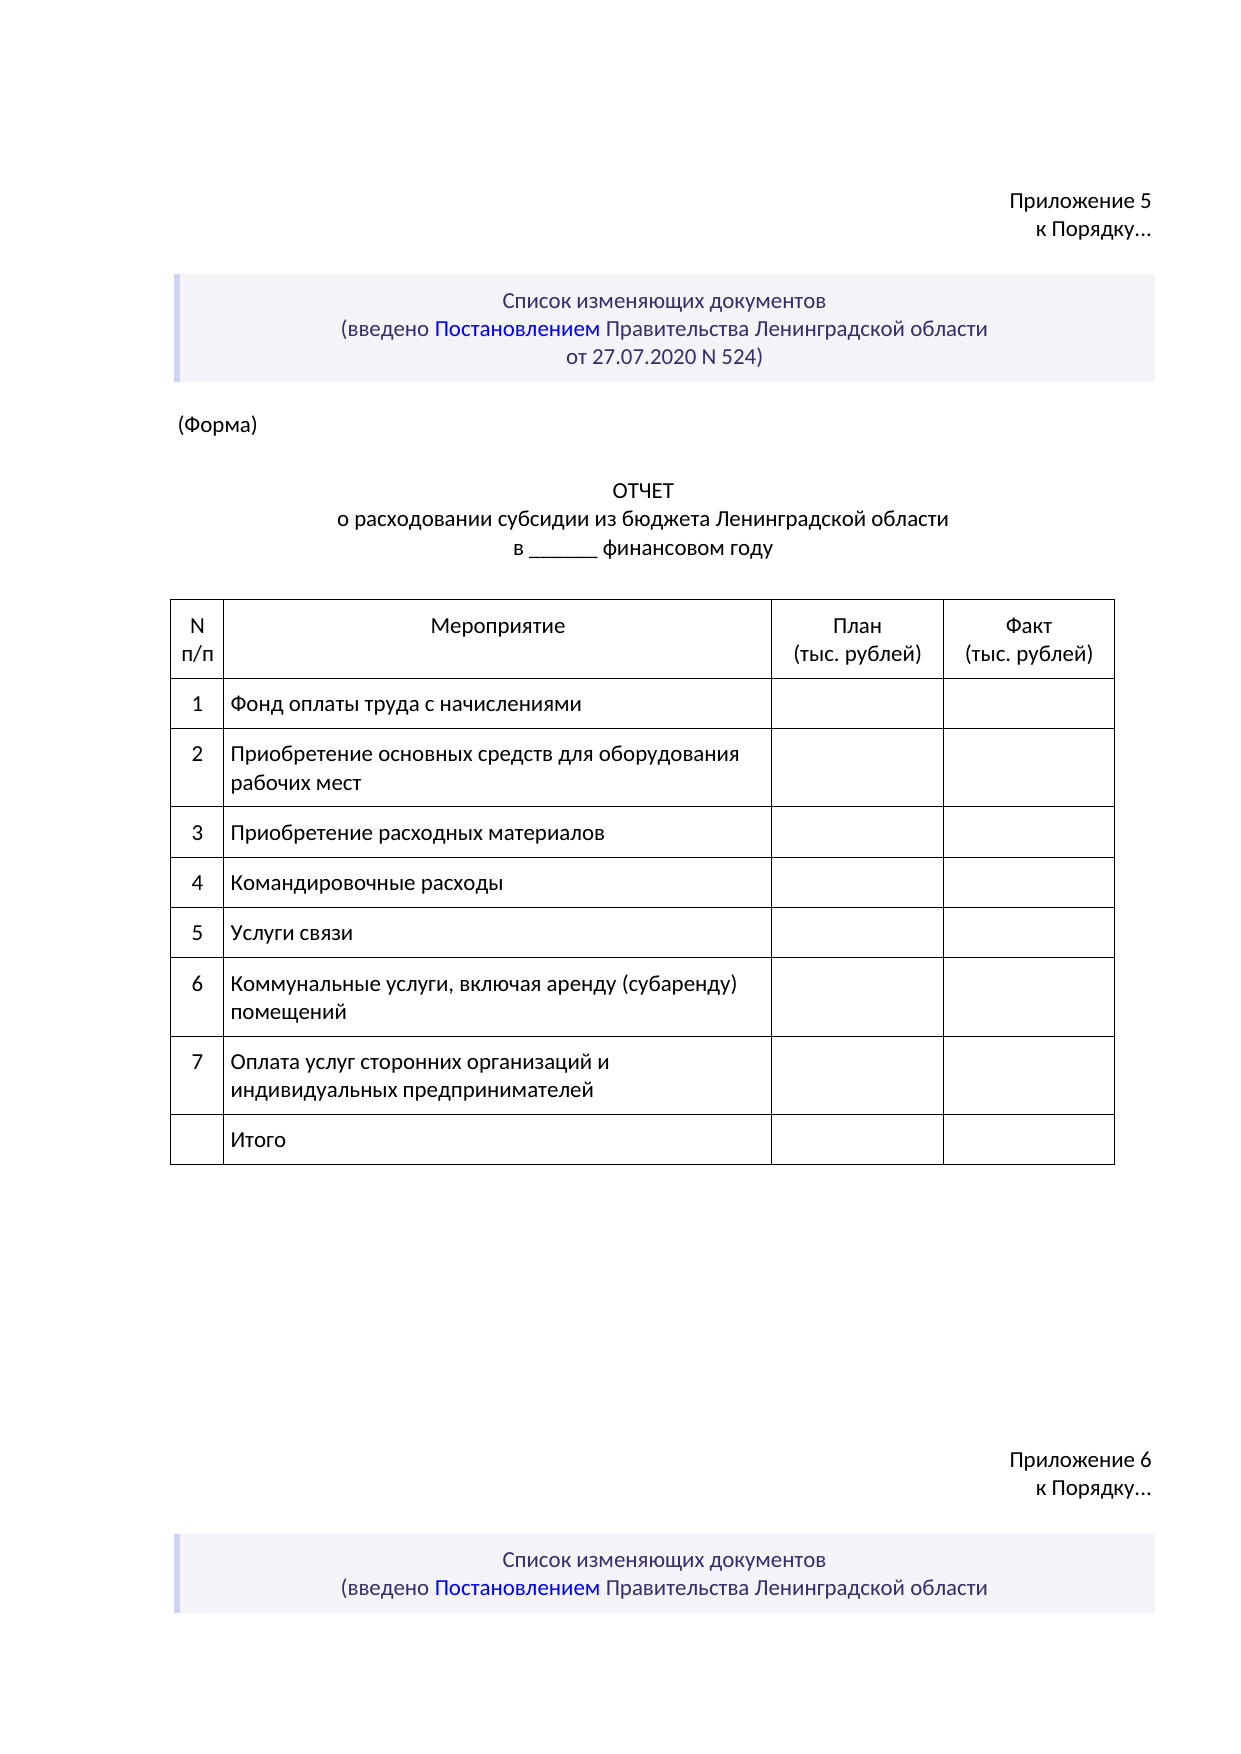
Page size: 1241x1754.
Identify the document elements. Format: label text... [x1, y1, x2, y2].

table_cell 5 [171, 908, 223, 957]
table_header Факт (тыс. рублей) [944, 600, 1114, 678]
table_header ОТЧЕТ о расходовании субсидии из бюджета Ленинградской области в ______ финансовом году [171, 466, 1116, 571]
table_cell [944, 807, 1114, 857]
table_cell [944, 858, 1114, 907]
table_header N п/п [171, 600, 223, 678]
table_cell [944, 729, 1114, 806]
table_cell Командировочные расходы [224, 858, 771, 907]
table_cell 1 [171, 679, 223, 728]
text Приложение 5 [177, 186, 1152, 214]
table_cell [944, 1037, 1114, 1114]
text Приложение 6 [177, 1445, 1152, 1473]
table_cell Коммунальные услуги, включая аренду (субаренду) помещений [224, 958, 771, 1036]
table_cell 3 [171, 807, 223, 857]
table_cell 7 [171, 1037, 223, 1114]
table_cell Приобретение расходных материалов [224, 807, 771, 857]
table_cell Итого [224, 1115, 771, 1164]
text к Порядку... [177, 1473, 1152, 1501]
table_header Список изменяющих документов (введено Постановлением Правительства Ленинградской области от 27.07.2020 N 524) [180, 274, 1149, 382]
text (Форма) [177, 410, 1152, 438]
table_cell [772, 1037, 943, 1114]
table_cell Приобретение основных средств для оборудования рабочих мест [224, 729, 771, 806]
table_cell [772, 908, 943, 957]
text к Порядку... [177, 214, 1152, 242]
table_cell [171, 1115, 223, 1164]
table_cell [944, 679, 1114, 728]
table_cell [772, 807, 943, 857]
table_cell 4 [171, 858, 223, 907]
table_cell [772, 958, 943, 1036]
table_cell [944, 908, 1114, 957]
table_cell Услуги связи [224, 908, 771, 957]
table_cell 2 [171, 729, 223, 806]
table_cell [772, 1115, 943, 1164]
table_cell [772, 858, 943, 907]
table_cell Оплата услуг сторонних организаций и индивидуальных предпринимателей [224, 1037, 771, 1114]
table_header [180, 1534, 1149, 1613]
table_header План (тыс. рублей) [772, 600, 943, 678]
table_cell [772, 679, 943, 728]
table_cell [944, 958, 1114, 1036]
table_header Мероприятие [224, 600, 771, 678]
table_cell 6 [171, 958, 223, 1036]
table_cell [944, 1115, 1114, 1164]
table_cell Фонд оплаты труда с начислениями [224, 679, 771, 728]
table_cell [772, 729, 943, 806]
